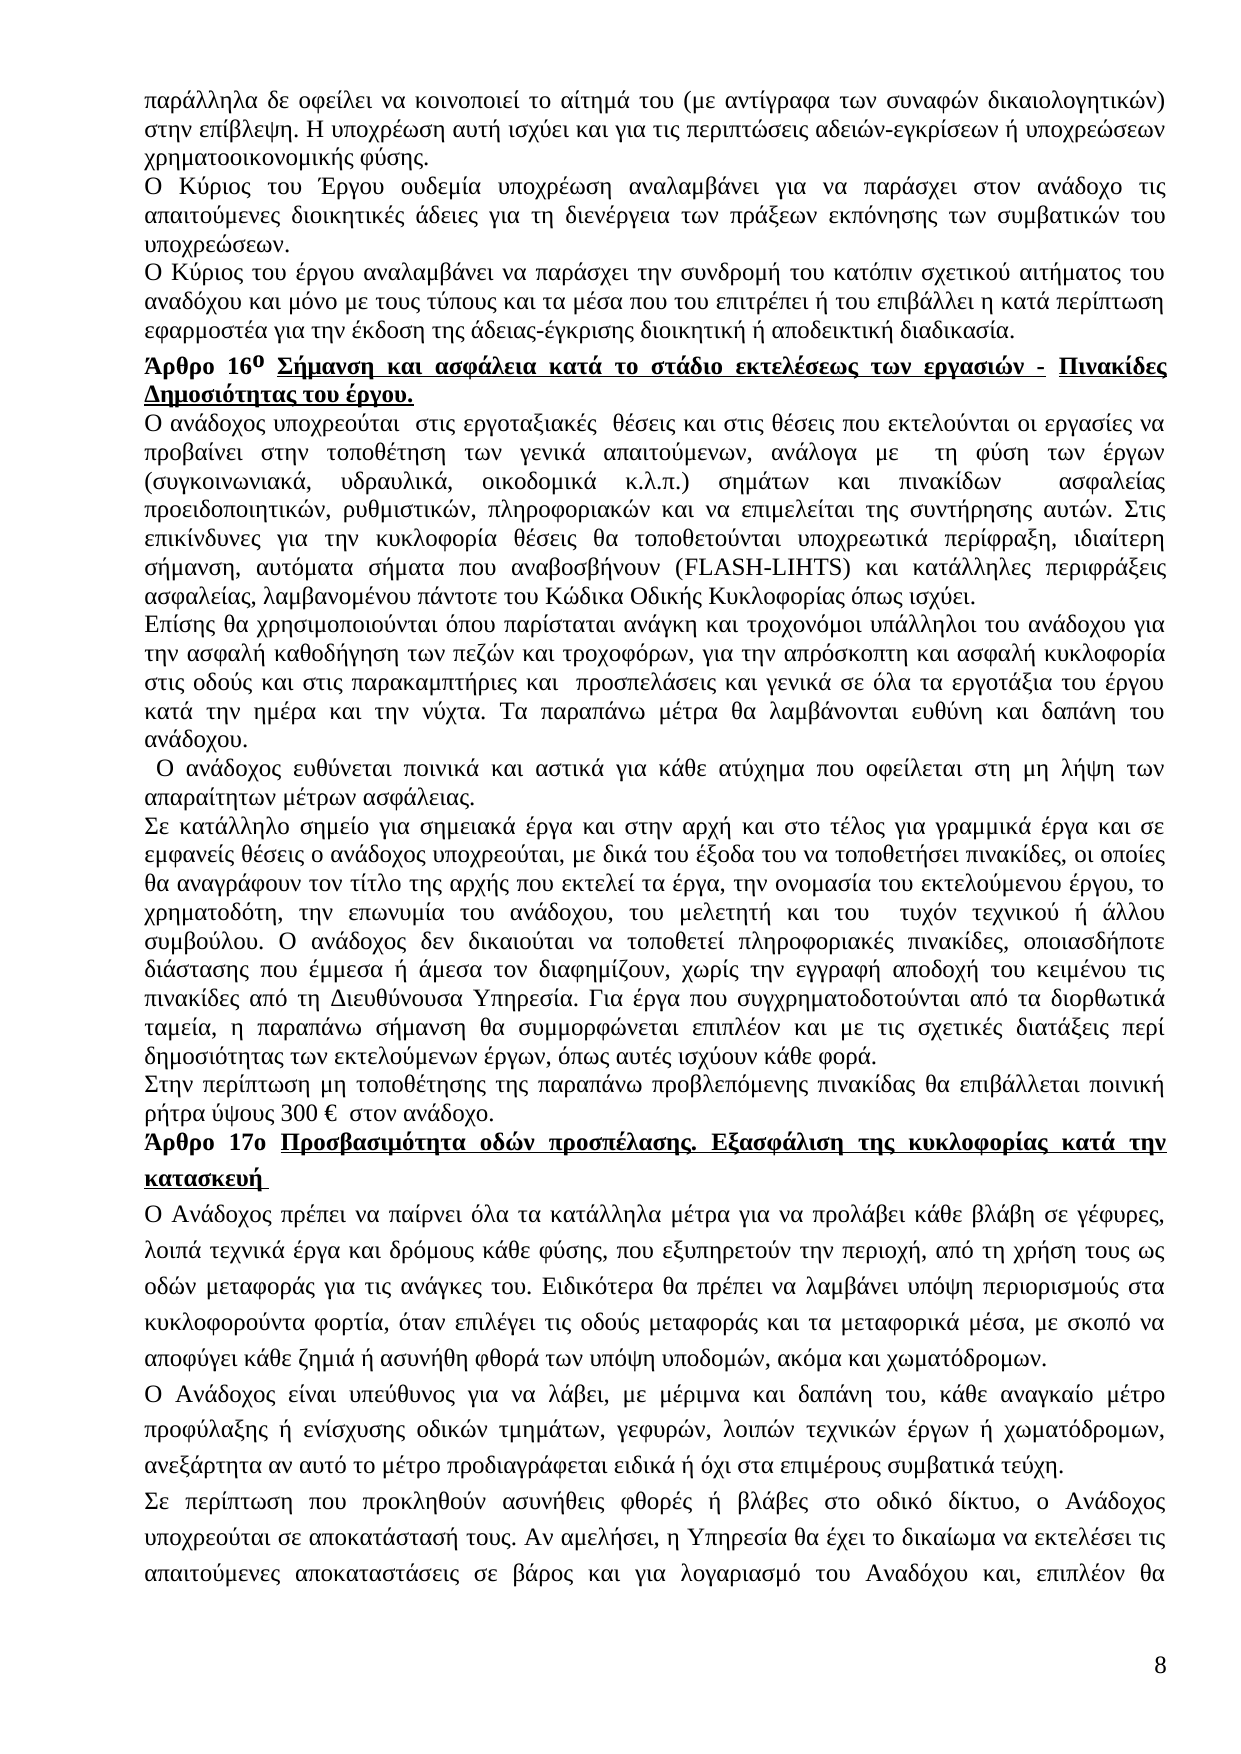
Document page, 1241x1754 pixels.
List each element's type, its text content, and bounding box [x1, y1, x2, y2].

text Ο Κύριος του έργου αναλαμβάνει να παράσχει την συνδρομή του κατόπιν σχετικού αιτήματος του αναδόχου και μόνο με τους τύπους και τα μέσα που του επιτρέπει ή του επιβάλλει η κατά περίπτωση εφαρμοστέα για την έκδοση της άδειας-έγκρισης διοικητική ή αποδεικτική διαδικασία. [144, 257, 1167, 344]
text Στην περίπτωση μη τοποθέτησης της παραπάνω προβλεπόμενης πινακίδας θα επιβάλλεται ποινική ρήτρα ύψους 300 € στον ανάδοχο. [144, 1069, 1167, 1127]
text Σε κατάλληλο σημείο για σημειακά έργα και στην αρχή και στο τέλος για γραμμικά έργα και σε εμφανείς θέσεις ο ανάδοχος υποχρεούται, με δικά του έξοδα του να τοποθετήσει πινακίδες, οι οποίες θα αναγράφουν τον τίτλο της αρχής που εκτελεί τα έργα, την ονομασία του εκτελούμενου έργου, το χρηματοδότη, την επωνυμία του ανάδοχου, του μελετητή και του τυχόν τεχνικού ή άλλου συμβούλου. Ο ανάδοχος δεν δικαιούται να τοποθετεί πληροφοριακές πινακίδες, οποιασδήποτε διάστασης που έμμεσα ή άμεσα τον διαφημίζουν, χωρίς την εγγραφή αποδοχή του κειμένου τις πινακίδες από τη Διευθύνουσα Υπηρεσία. Για έργα που συγχρηματοδοτούνται από τα διορθωτικά ταμεία, η παραπάνω σήμανση θα συμμορφώνεται επιπλέον και με τις σχετικές διατάξεις περί δημοσιότητας των εκτελούμενων έργων, όπως αυτές ισχύουν κάθε φορά. [144, 811, 1167, 1069]
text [144, 1486, 1167, 1594]
text Ο ανάδοχος υποχρεούται στις εργοταξιακές θέσεις και στις θέσεις που εκτελούνται οι εργασίες να προβαίνει στην τοποθέτηση των γενικά απαιτούμενων, ανάλογα με τη φύση των έργων (συγκοινωνιακά, υδραυλικά, οικοδομικά κ.λ.π.) σημάτων και πινακίδων ασφαλείας προειδοποιητικών, ρυθμιστικών, πληροφοριακών και να επιμελείται της συντήρησης αυτών. Στις επικίνδυνες για την κυκλοφορία θέσεις θα τοποθετούνται υποχρεωτικά περίφραξη, ιδιαίτερη σήμανση, αυτόματα σήματα που αναβοσβήνουν (FLASH-LIHTS) και κατάλληλες περιφράξεις ασφαλείας, λαμβανομένου πάντοτε του Κώδικα Οδικής Κυκλοφορίας όπως ισχύει. [144, 408, 1167, 609]
text Ο Ανάδοχος είναι υπεύθυνος για να λάβει, με μέριμνα και δαπάνη του, κάθε αναγκαίο μέτρο προφύλαξης ή ενίσχυσης οδικών τμημάτων, γεφυρών, λοιπών τεχνικών έργων ή χωματόδρομων, ανεξάρτητα αν αυτό το μέτρο προδιαγράφεται ειδικά ή όχι στα επιμέρους συμβατικά τεύχη. [144, 1379, 1167, 1486]
text Ο Κύριος του Έργου ουδεμία υποχρέωση αναλαμβάνει για να παράσχει στον ανάδοχο τις απαιτούμενες διοικητικές άδειες για τη διενέργεια των πράξεων εκπόνησης των συμβατικών του υποχρεώσεων. [144, 171, 1167, 257]
text Ο Ανάδοχος πρέπει να παίρνει όλα τα κατάλληλα μέτρα για να προλάβει κάθε βλάβη σε γέφυρες, λοιπά τεχνικά έργα και δρόμους κάθε φύσης, που εξυπηρετούν την περιοχή, από τη χρήση τους ως οδών μεταφοράς για τις ανάγκες του. Ειδικότερα θα πρέπει να λαμβάνει υπόψη περιορισμούς στα κυκλοφορούντα φορτία, όταν επιλέγει τις οδούς μεταφοράς και τα μεταφορικά μέσα, με σκοπό να αποφύγει κάθε ζημιά ή ασυνήθη φθορά των υπόψη υποδομών, ακόμα και χωματόδρομων. [144, 1199, 1167, 1379]
text Ο ανάδοχος ευθύνεται ποινικά και αστικά για κάθε ατύχημα που οφείλεται στη μη λήψη των απαραίτητων μέτρων ασφάλειας. [144, 753, 1167, 811]
text Άρθρο 17ο Προσβασιμότητα οδών προσπέλασης. Εξασφάλιση της κυκλοφορίας κατά την κατασκευή [144, 1127, 1167, 1199]
text Επίσης θα χρησιμοποιούνται όπου παρίσταται ανάγκη και τροχονόμοι υπάλληλοι του ανάδοχου για την ασφαλή καθοδήγηση των πεζών και τροχοφόρων, για την απρόσκοπτη και ασφαλή κυκλοφορία στις οδούς και στις παρακαμπτήριες και προσπελάσεις και γενικά σε όλα τα εργοτάξια του έργου κατά την ημέρα και την νύχτα. Τα παραπάνω μέτρα θα λαμβάνονται ευθύνη και δαπάνη του ανάδοχου. [144, 609, 1167, 753]
text Άρθρο 16ο Σήμανση και ασφάλεια κατά το στάδιο εκτελέσεως των εργασιών - Πινακίδες Δημοσιότητας του έργου. [144, 344, 1167, 408]
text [144, 85, 1167, 171]
